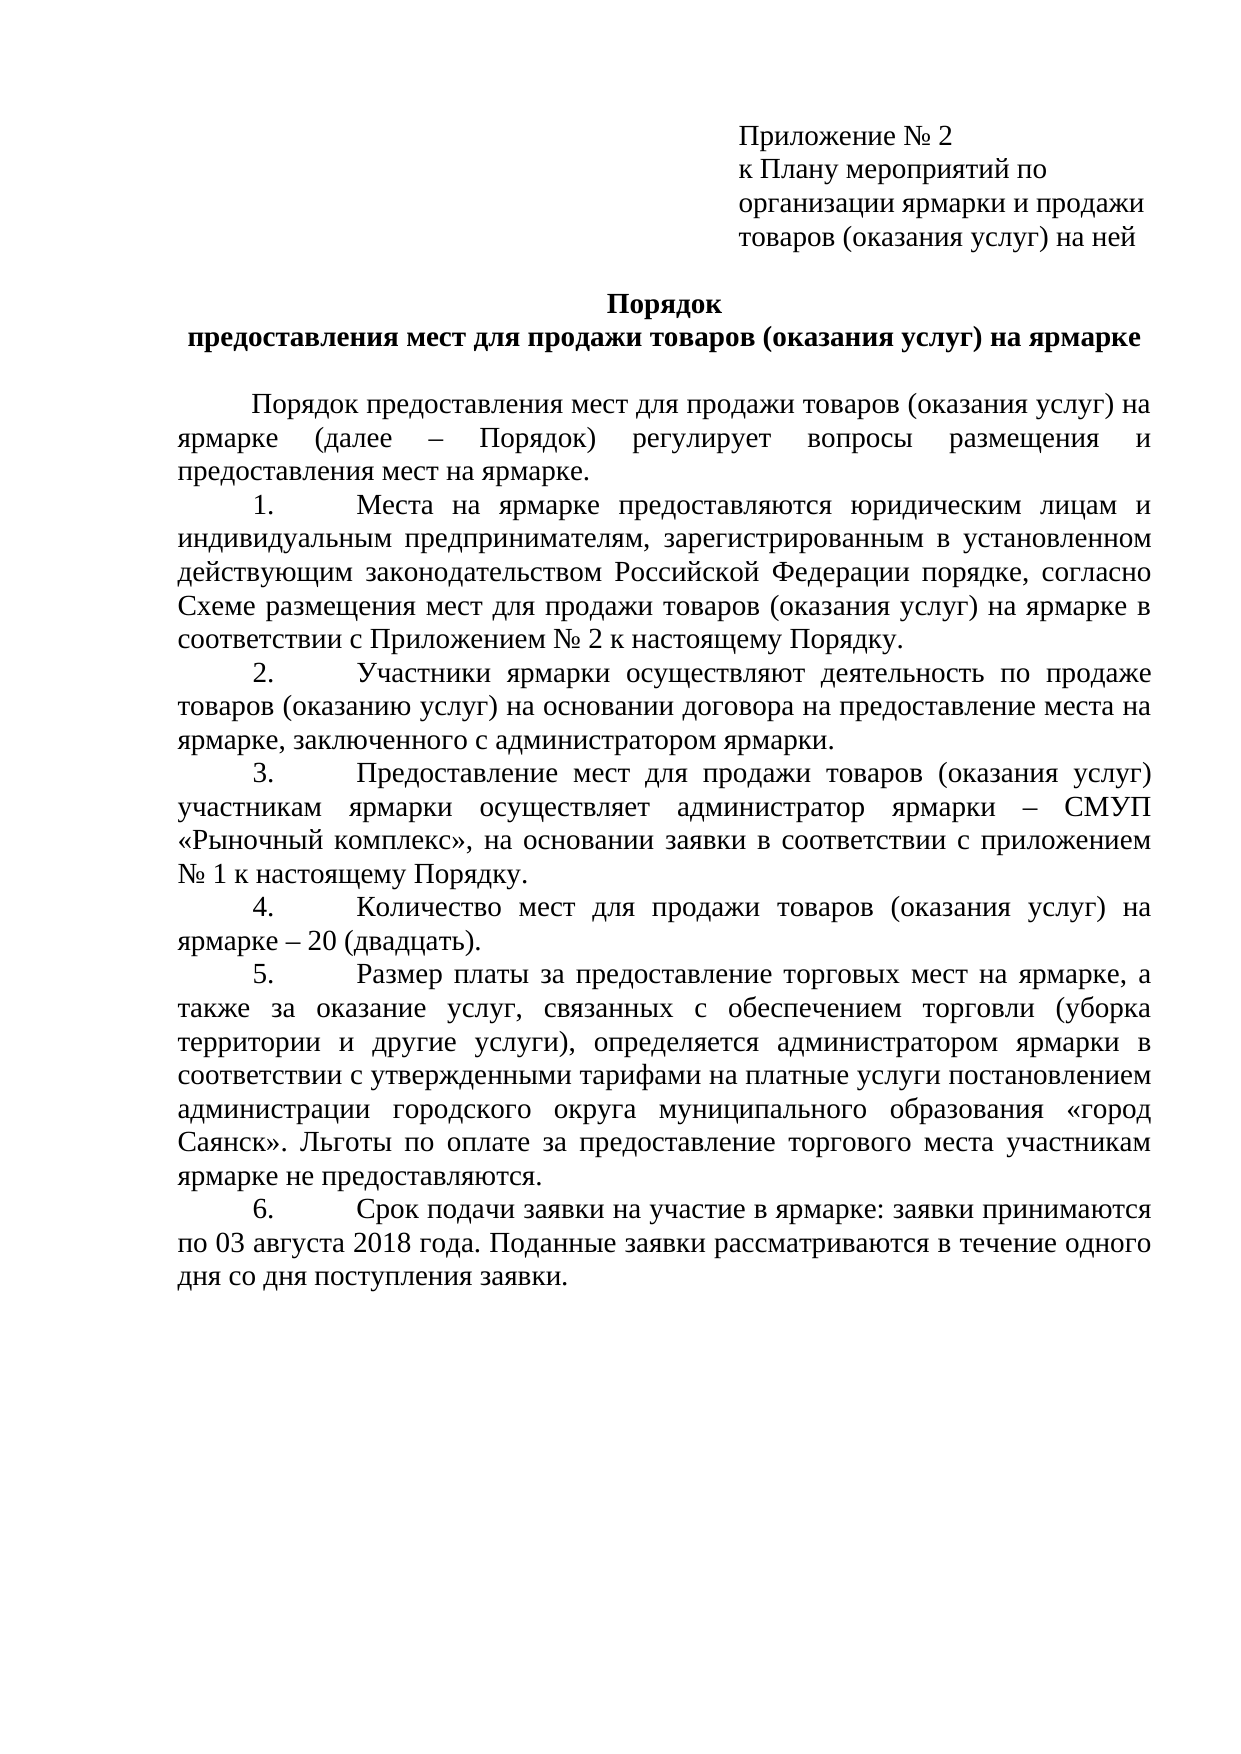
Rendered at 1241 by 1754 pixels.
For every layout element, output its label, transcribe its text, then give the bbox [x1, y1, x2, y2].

list Размер платы за предоставление торговых мест на ярмарке, а также за оказание услуг, связанных с обеспечением торговли (уборка территории и другие услуги), определяется администратором ярмарки в соответствии с утвержденными тарифами на платные услуги постановлением администрации городского округа муниципального образования «город Саянск». Льготы по оплате за предоставление торгового места участникам ярмарке не предоставляются. [177, 957, 1152, 1191]
text к Плану мероприятий по [738, 152, 1152, 185]
text предоставления мест для продажи товаров (оказания услуг) на ярмарке [177, 319, 1152, 353]
list Предоставление мест для продажи товаров (оказания услуг) участникам ярмарки осуществляет администратор ярмарки – СМУП «Рыночный комплекс», на основании заявки в соответствии с приложением № 1 к настоящему Порядку. [177, 755, 1152, 889]
text товаров (оказания услуг) на ней [738, 219, 1152, 252]
list Срок подачи заявки на участие в ярмарке: заявки принимаются по 03 августа 2018 года. Поданные заявки рассматриваются в течение одного дня со дня поступления заявки. [177, 1191, 1152, 1292]
text организации ярмарки и продажи [738, 185, 1152, 219]
list Количество мест для продажи товаров (оказания услуг) на ярмарке – 20 (двадцать). [177, 889, 1152, 957]
text Приложение № 2 [738, 118, 1152, 152]
text Порядок предоставления мест для продажи товаров (оказания услуг) на ярмарке (далее – Порядок) регулирует вопросы размещения и предоставления мест на ярмарке. [177, 386, 1152, 487]
text Порядок [177, 286, 1152, 319]
list Места на ярмарке предоставляются юридическим лицам и индивидуальным предпринимателям, зарегистрированным в установленном действующим законодательством Российской Федерации порядке, согласно Схеме размещения мест для продажи товаров (оказания услуг) на ярмарке в соответствии с Приложением № 2 к настоящему Порядку. [177, 487, 1152, 655]
list Участники ярмарки осуществляют деятельность по продаже товаров (оказанию услуг) на основании договора на предоставление места на ярмарке, заключенного с администратором ярмарки. [177, 655, 1152, 755]
